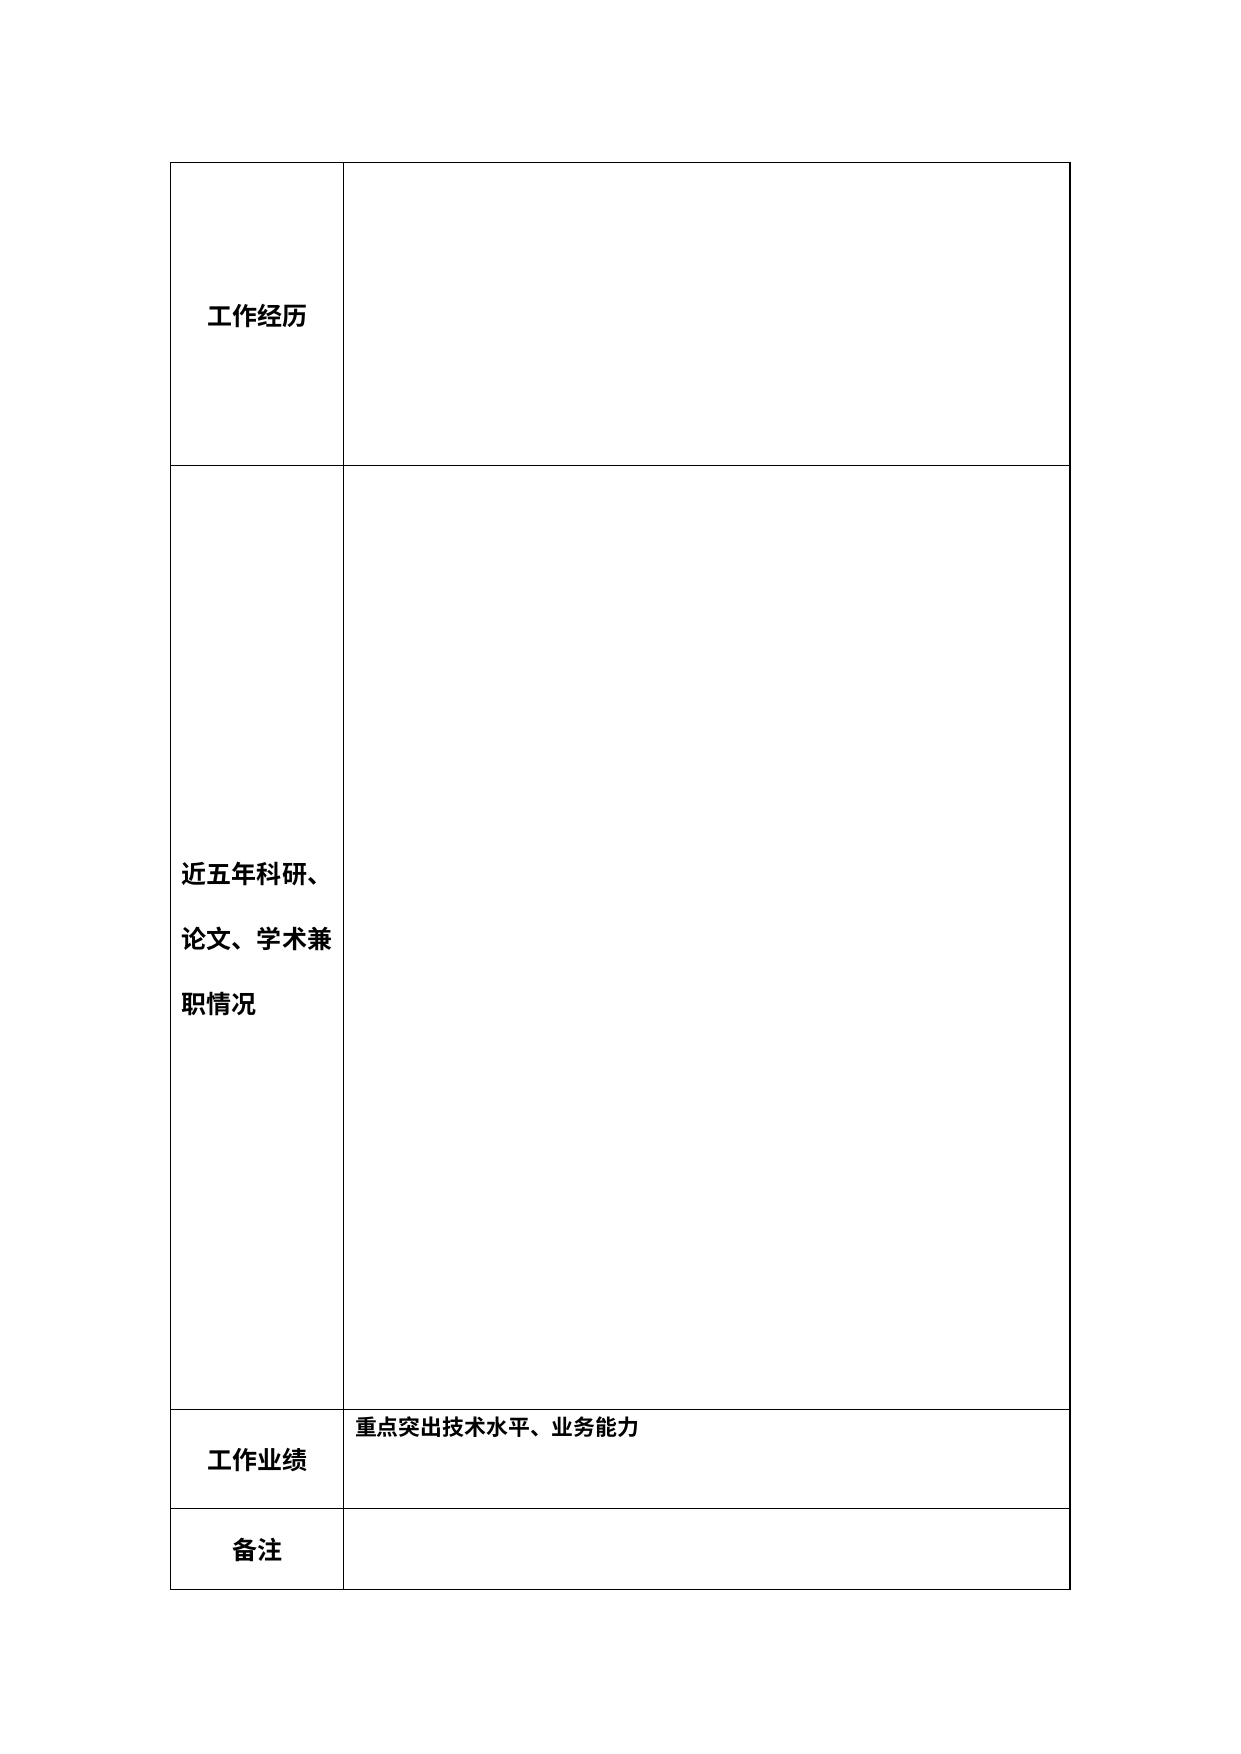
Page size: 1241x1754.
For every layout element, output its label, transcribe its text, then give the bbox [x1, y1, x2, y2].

table_cell 工作经历 [171, 163, 343, 465]
table_cell 备注 [171, 1509, 343, 1589]
table_cell [344, 466, 1069, 1409]
table_cell 近五年科研、论文、学术兼职情况 [171, 466, 343, 1409]
table_cell [344, 1509, 1069, 1589]
table_cell [344, 163, 1069, 465]
table_cell 重点突出技术水平、业务能力 [344, 1410, 1069, 1507]
table_cell 工作业绩 [171, 1410, 343, 1507]
